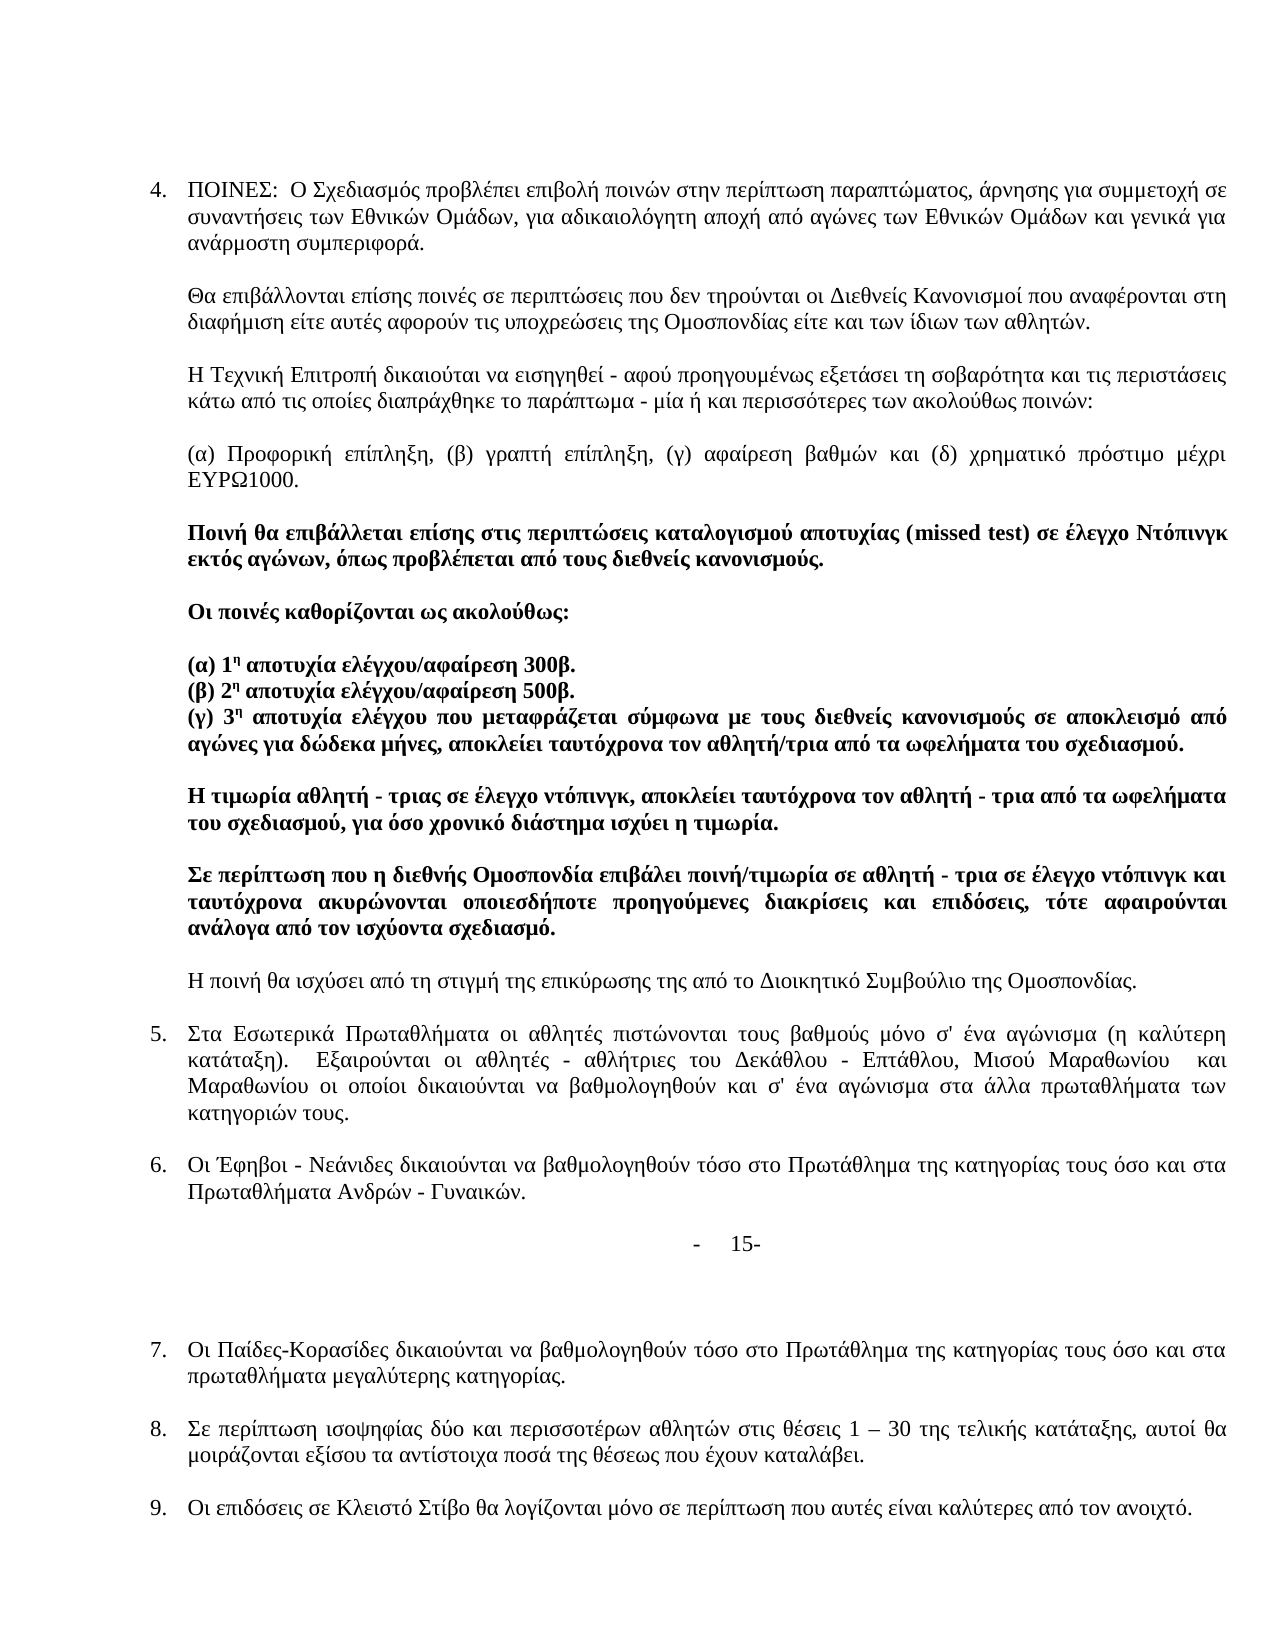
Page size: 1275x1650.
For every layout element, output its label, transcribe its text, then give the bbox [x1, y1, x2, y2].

list Σε περίπτωση ισοψηφίας δύο και περισσοτέρων αθλητών στις θέσεις 1 – 30 της τελικής κατάταξης, αυτοί θα μοιράζονται εξίσου τα αντίστοιχα ποσά της θέσεως που έχουν καταλάβει. [150, 1415, 1228, 1468]
list Οι Έφηβοι - Νεάνιδες δικαιούνται να βαθμολογηθούν τόσο στο Πρωτάθλημα της κατηγορίας τους όσο και στα Πρωταθλήματα Ανδρών - Γυναικών. [150, 1151, 1228, 1204]
text H ποινή θα ισχύσει από τη στιγμή της επικύρωσης της από το Διοικητικό Συμβούλιο της Ομοσπονδίας. [187, 967, 1228, 993]
list Οι Παίδες-Κορασίδες δικαιούνται να βαθμολογηθούν τόσο στο Πρωτάθλημα της κατηγορίας τους όσο και στα πρωταθλήματα μεγαλύτερης κατηγορίας. [150, 1336, 1228, 1389]
text Η Τεχνική Επιτροπή δικαιούται να εισηγηθεί - αφού προηγουμένως εξετάσει τη σοβαρότητα και τις περιστάσεις κάτω από τις οποίες διαπράχθηκε το παράπτωμα - μία ή και περισσότερες των ακολούθως ποινών: [187, 361, 1228, 413]
text Η τιμωρία αθλητή - τριας σε έλεγχο ντόπινγκ, αποκλείει ταυτόχρονα τον αθλητή - τρια από τα ωφελήματα του σχεδιασμού, για όσο χρονικό διάστημα ισχύει η τιμωρία. [187, 782, 1228, 835]
text Θα επιβάλλονται επίσης ποινές σε περιπτώσεις που δεν τηρούνται οι Διεθνείς Κανονισμοί που αναφέρονται στη διαφήμιση είτε αυτές αφορούν τις υποχρεώσεις της Ομοσπονδίας είτε και των ίδιων των αθλητών. [187, 282, 1228, 334]
list 15- [225, 1231, 1228, 1257]
list Στα Εσωτερικά Πρωταθλήματα οι αθλητές πιστώνονται τους βαθμούς μόνο σ' ένα αγώνισμα (η καλύτερη κατάταξη). Εξαιρούνται οι αθλητές - αθλήτριες του Δεκάθλου - Επτάθλου, Μισού Μαραθωνίου και Μαραθωνίου οι οποίοι δικαιούνται να βαθμολογηθούν και σ' ένα αγώνισμα στα άλλα πρωταθλήματα των κατηγοριών τους. [150, 1020, 1228, 1125]
text (α) Προφορική επίπληξη, (β) γραπτή επίπληξη, (γ) αφαίρεση βαθμών και (δ) χρηματικό πρόστιμο μέχρι ΕΥΡΩ1000. [187, 440, 1228, 493]
text Σε περίπτωση που η διεθνής Ομοσπονδία επιβάλει ποινή/τιμωρία σε αθλητή - τρια σε έλεγχο ντόπινγκ και ταυτόχρονα ακυρώνονται οποιεσδήποτε προηγούμενες διακρίσεις και επιδόσεις, τότε αφαιρούνται ανάλογα από τον ισχύοντα σχεδιασμό. [187, 862, 1228, 941]
text Οι ποινές καθορίζονται ως ακολούθως: [187, 598, 1228, 624]
text Ποινή θα επιβάλλεται επίσης στις περιπτώσεις καταλογισμού αποτυχίας (missed test) σε έλεγχο Ντόπινγκ εκτός αγώνων, όπως προβλέπεται από τους διεθνείς κανονισμούς. [187, 519, 1228, 572]
text (α) 1η αποτυχία ελέγχου/αφαίρεση 300β. [187, 651, 1228, 677]
list ΠΟΙΝΕΣ: Ο Σχεδιασμός προβλέπει επιβολή ποινών στην περίπτωση παραπτώματος, άρνησης για συμμετοχή σε συναντήσεις των Εθνικών Ομάδων, για αδικαιολόγητη αποχή από αγώνες των Εθνικών Ομάδων και γενικά για ανάρμοστη συμπεριφορά. [150, 176, 1228, 255]
list Οι επιδόσεις σε Κλειστό Στίβο θα λογίζονται μόνο σε περίπτωση που αυτές είναι καλύτερες από τον ανοιχτό. [150, 1494, 1228, 1520]
text (β) 2η αποτυχία ελέγχου/αφαίρεση 500β. [187, 677, 1228, 703]
text (γ) 3η αποτυχία ελέγχου που μεταφράζεται σύμφωνα με τους διεθνείς κανονισμούς σε αποκλεισμό από αγώνες για δώδεκα μήνες, αποκλείει ταυτόχρονα τον αθλητή/τρια από τα ωφελήματα του σχεδιασμού. [187, 703, 1228, 756]
